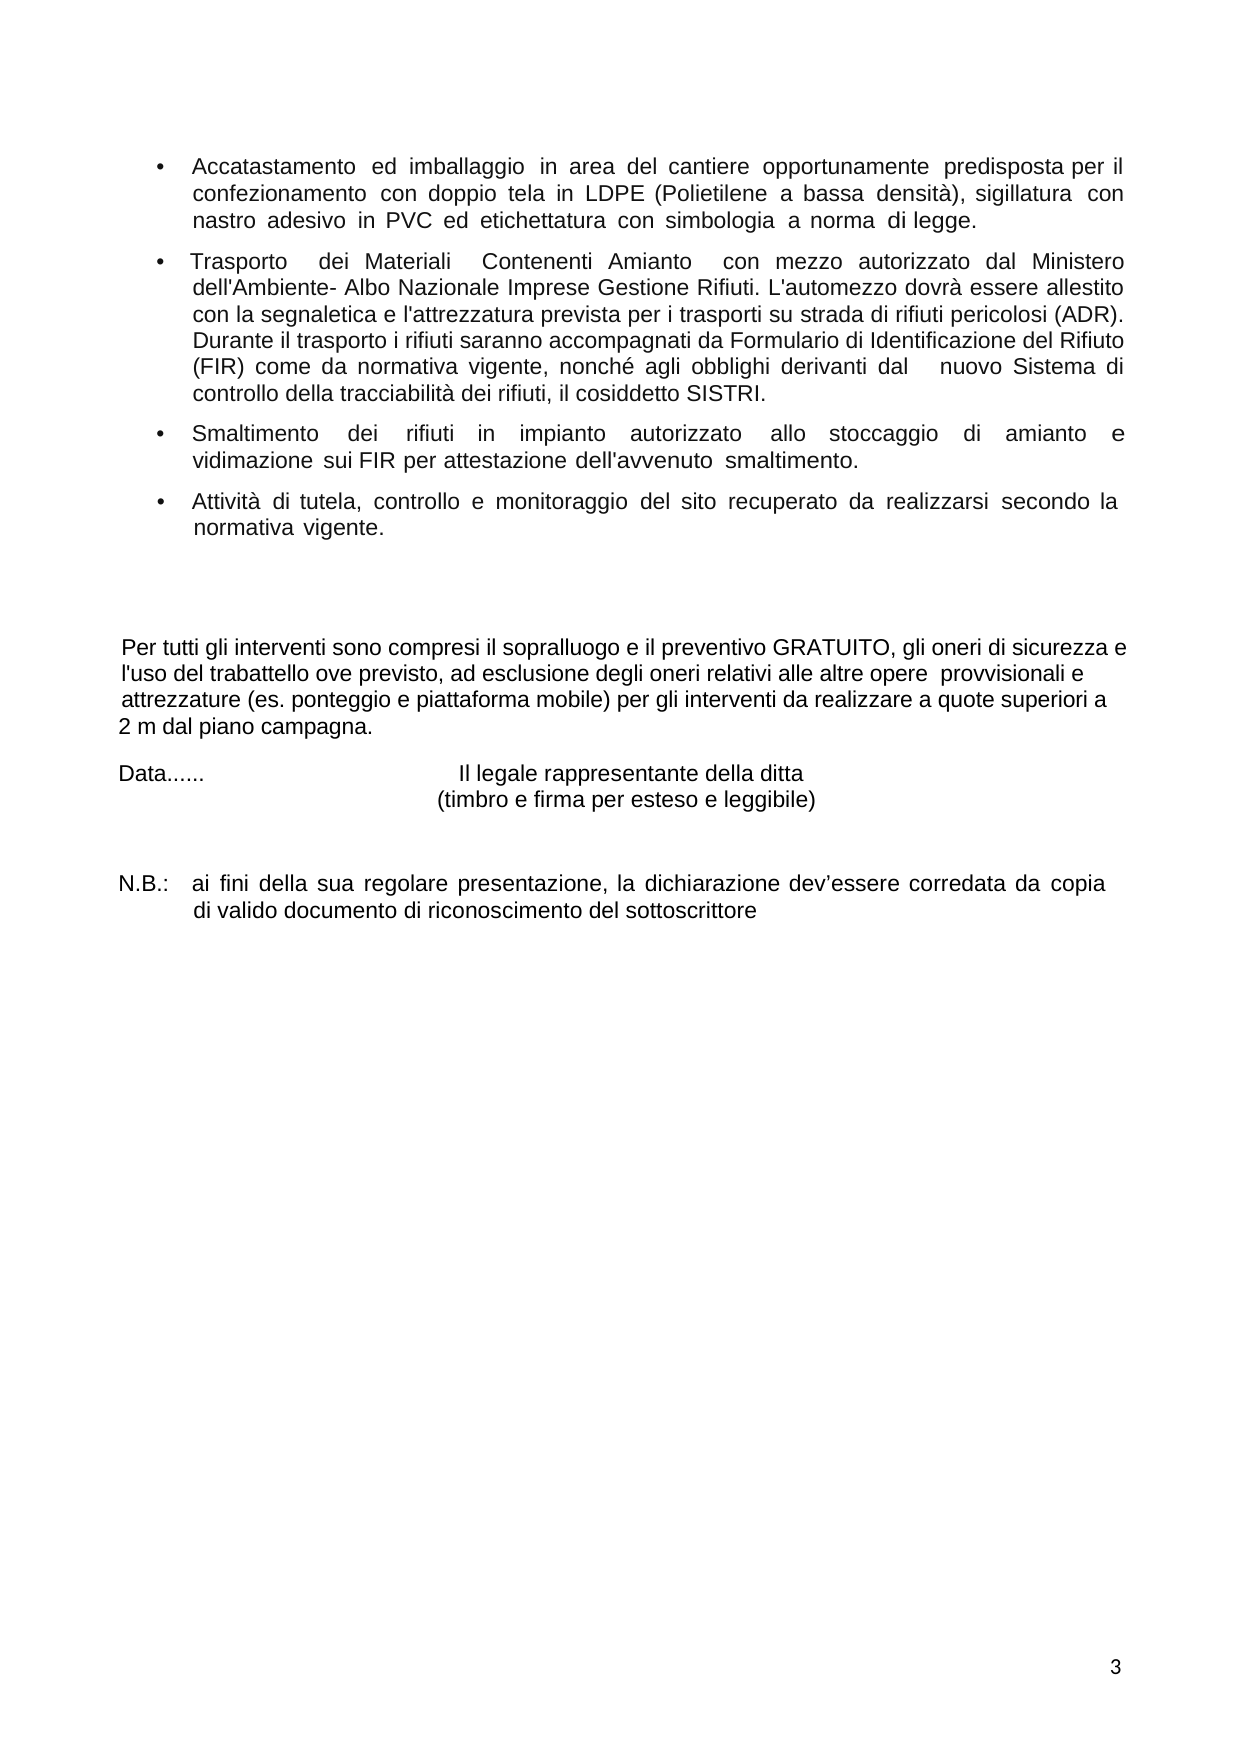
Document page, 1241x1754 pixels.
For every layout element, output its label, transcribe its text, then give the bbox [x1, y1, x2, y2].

text N.B.: ai fini della sua regolare presentazione, la dichiarazione dev’essere corredata da copia di valido documento di riconoscimento del sottoscrittore [118, 870, 1129, 923]
text • Trasporto dei Materiali Contenenti Amianto con mezzo autorizzato dal Ministero dell'Ambiente- Albo Nazionale Imprese Gestione Rifiuti. L'automezzo dovrà essere allestito con la segnaletica e l'attrezzatura prevista per i trasporti su strada di rifiuti pericolosi (ADR). Durante il trasporto i rifiuti saranno accompagnati da Formulario di Identificazione del Rifiuto (FIR) come da normativa vigente, nonché agli obblighi derivanti dal nuovo Sistema di controllo della tracciabilità dei rifiuti, il cosiddetto SISTRI. [156, 248, 1125, 406]
text Data...... Il legale rappresentante della ditta [118, 760, 1136, 786]
text • Attività di tutela, controllo e monitoraggio del sito recuperato da realizzarsi secondo la normativa vigente. [157, 488, 1119, 541]
text • Smaltimento dei rifiuti in impianto autorizzato allo stoccaggio di amianto e vidimazione sui FIR per attestazione dell'avvenuto smaltimento. [156, 420, 1126, 473]
text Per tutti gli interventi sono compresi il sopralluogo e il preventivo GRATUITO, gli oneri di sicurezza e l'uso del trabattello ove previsto, ad esclusione degli oneri relativi alle altre opere provvisionali e attrezzature (es. ponteggio e piattaforma mobile) per gli interventi da realizzare a quote superiori a [121, 634, 1129, 713]
text (timbro e firma per esteso e leggibile) [437, 786, 1136, 813]
text • Accatastamento ed imballaggio in area del cantiere opportunamente predisposta per il confezionamento con doppio tela in LDPE (Polietilene a bassa densità), sigillatura con nastro adesivo in PVC ed etichettatura con simbologia a norma di legge. [156, 153, 1124, 233]
text 2 m dal piano campagna. [118, 713, 1129, 739]
